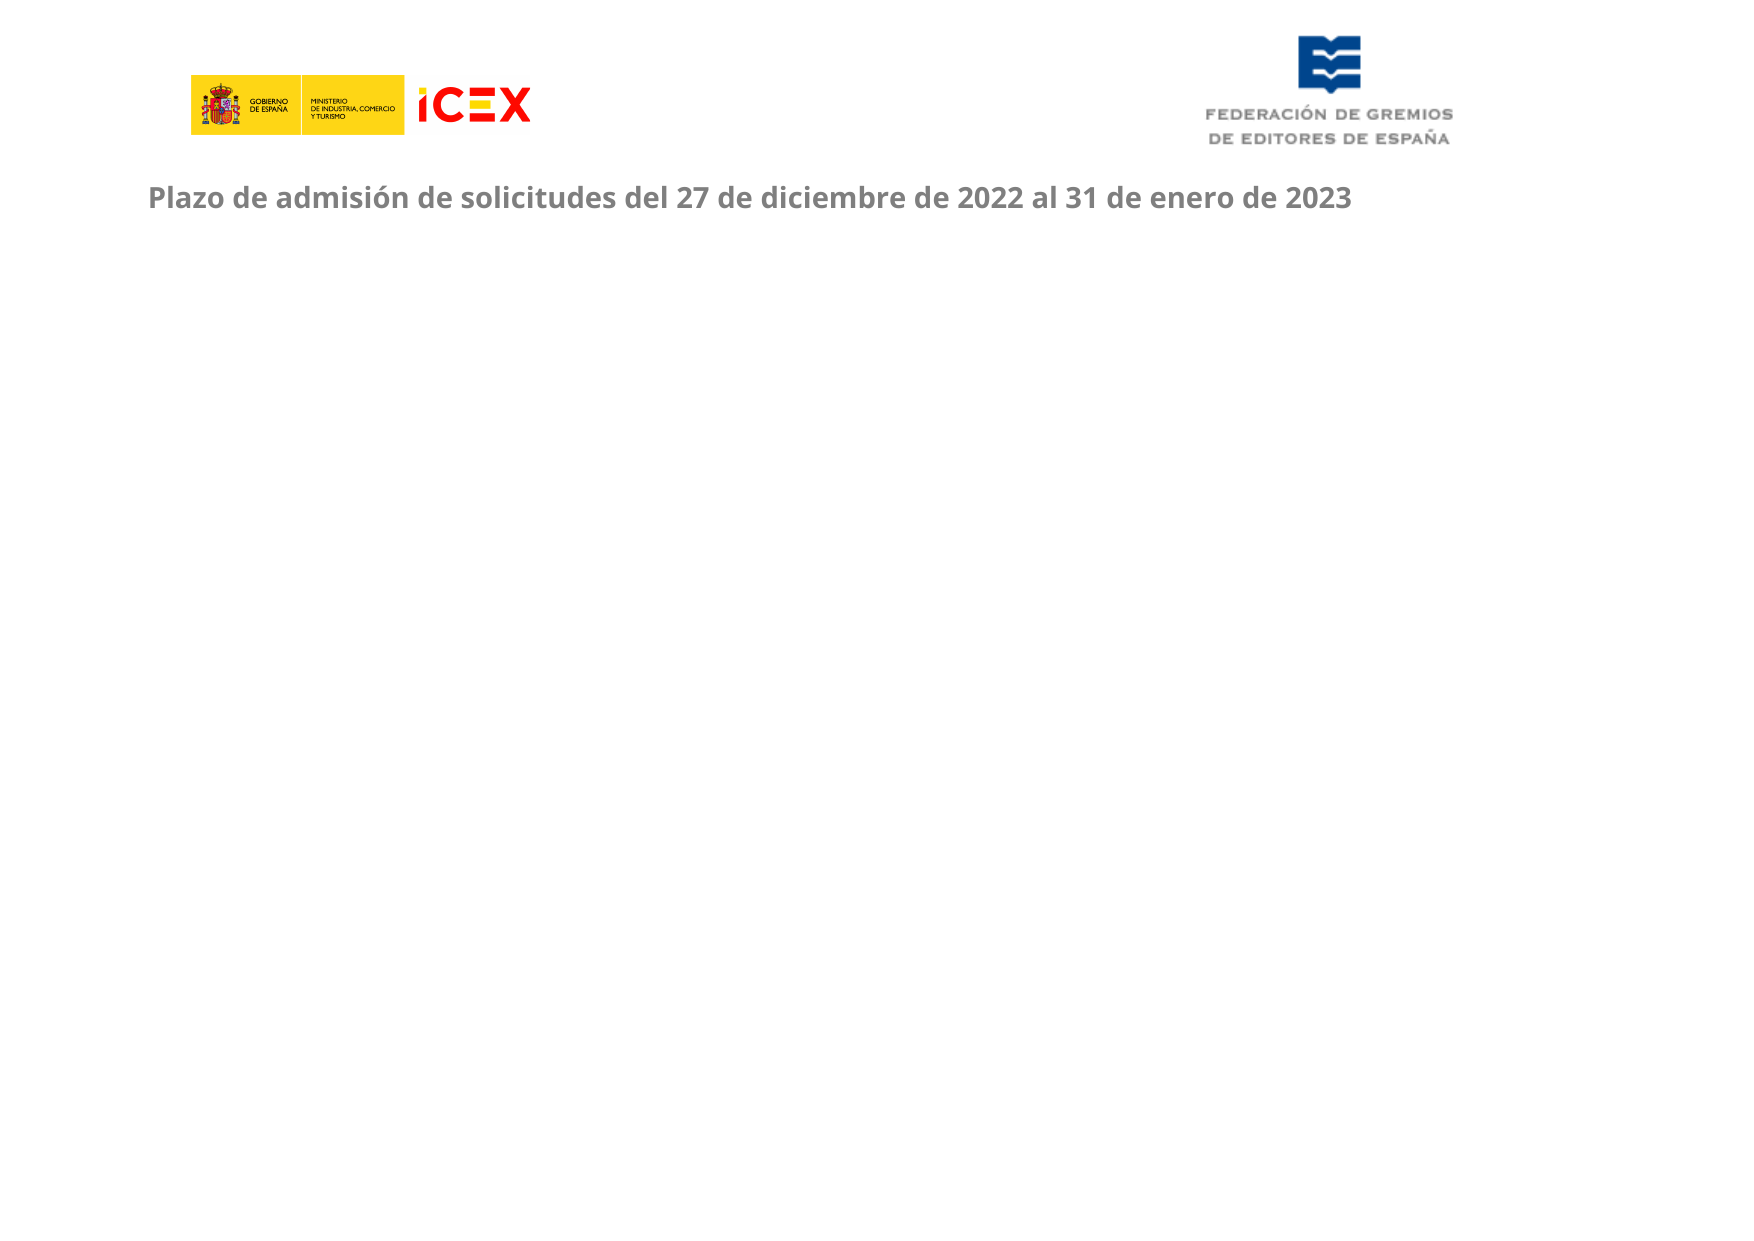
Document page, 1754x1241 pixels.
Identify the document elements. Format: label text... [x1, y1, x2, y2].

picture [1184, 22, 1477, 158]
text Plazo de admisión de solicitudes del 27 de diciembre de 2022 al 31 de enero de 2023 [148, 177, 1606, 217]
picture [191, 75, 530, 135]
